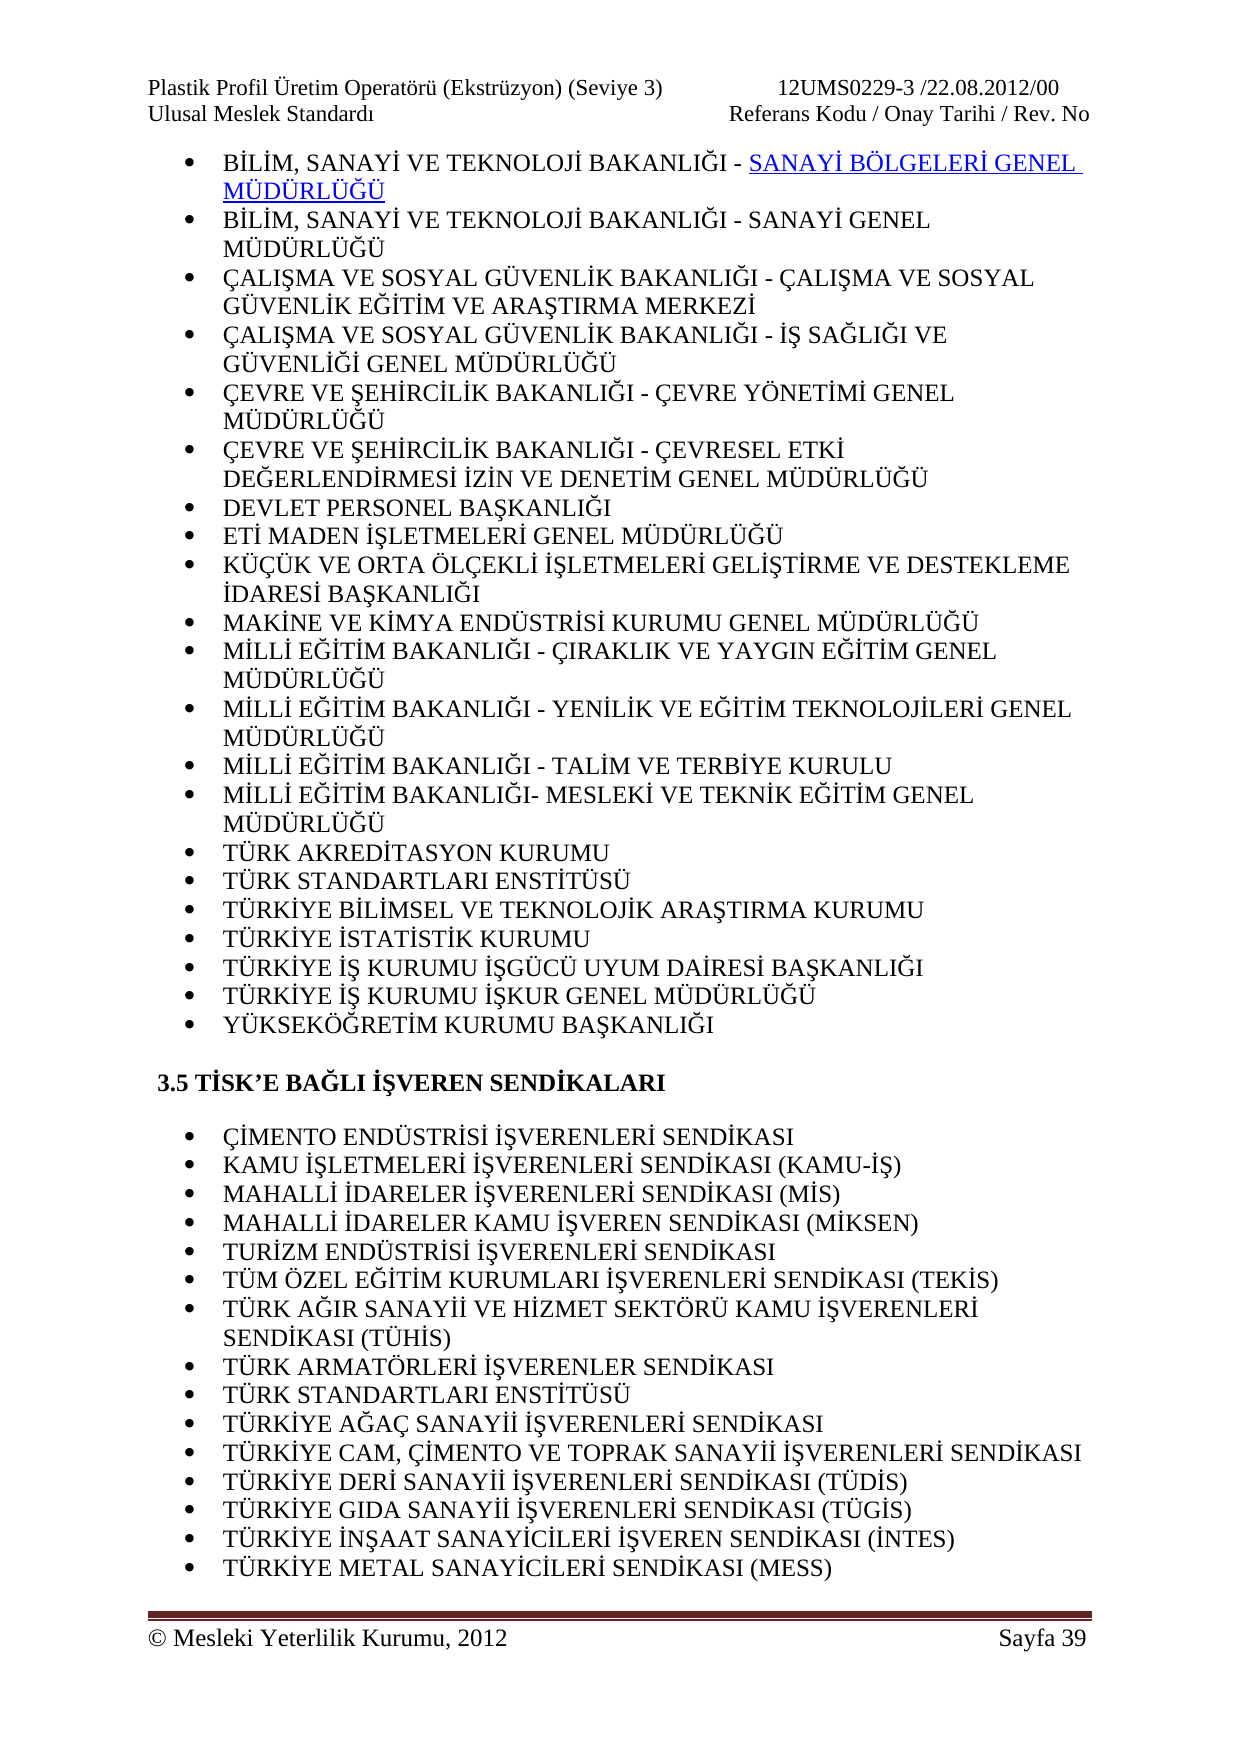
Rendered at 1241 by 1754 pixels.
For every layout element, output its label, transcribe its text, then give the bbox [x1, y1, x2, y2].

list BİLİM, SANAYİ VE TEKNOLOJİ BAKANLIĞI - SANAYİ BÖLGELERİ GENEL MÜDÜRLÜĞÜ [185, 148, 1083, 205]
list TÜRK AKREDİTASYON KURUMU [185, 838, 1083, 866]
list TÜRKİYE AĞAÇ SANAYİİ İŞVERENLERİ SENDİKASI [185, 1409, 1092, 1438]
list TÜRK ARMATÖRLERİ İŞVERENLER SENDİKASI [185, 1352, 1092, 1380]
list MAHALLİ İDARELER İŞVERENLERİ SENDİKASI (MİS) [185, 1179, 1092, 1208]
list YÜKSEKÖĞRETİM KURUMU BAŞKANLIĞI [185, 1010, 1083, 1039]
list TÜRKİYE İŞ KURUMU İŞKUR GENEL MÜDÜRLÜĞÜ [185, 981, 1092, 1010]
list KÜÇÜK VE ORTA ÖLÇEKLİ İŞLETMELERİ GELİŞTİRME VE DESTEKLEME İDARESİ BAŞKANLIĞI [185, 550, 1092, 608]
list TÜRKİYE BİLİMSEL VE TEKNOLOJİK ARAŞTIRMA KURUMU [185, 895, 1055, 924]
list DEVLET PERSONEL BAŞKANLIĞI [185, 493, 1083, 521]
list ÇALIŞMA VE SOSYAL GÜVENLİK BAKANLIĞI - İŞ SAĞLIĞI VE GÜVENLİĞİ GENEL MÜDÜRLÜĞÜ [185, 320, 1083, 378]
list ETİ MADEN İŞLETMELERİ GENEL MÜDÜRLÜĞÜ [185, 521, 1083, 550]
list TÜRK STANDARTLARI ENSTİTÜSÜ [185, 866, 1055, 895]
list ÇEVRE VE ŞEHİRCİLİK BAKANLIĞI - ÇEVRE YÖNETİMİ GENEL MÜDÜRLÜĞÜ [185, 378, 1055, 435]
list MAKİNE VE KİMYA ENDÜSTRİSİ KURUMU GENEL MÜDÜRLÜĞÜ [185, 608, 1083, 636]
list MİLLİ EĞİTİM BAKANLIĞI- MESLEKİ VE TEKNİK EĞİTİM GENEL MÜDÜRLÜĞÜ [185, 780, 1083, 838]
list MİLLİ EĞİTİM BAKANLIĞI - ÇIRAKLIK VE YAYGIN EĞİTİM GENEL MÜDÜRLÜĞÜ [185, 636, 1083, 694]
list ÇALIŞMA VE SOSYAL GÜVENLİK BAKANLIĞI - ÇALIŞMA VE SOSYAL GÜVENLİK EĞİTİM VE ARAŞTIRMA MERKEZİ [185, 263, 1083, 320]
list TÜRK AĞIR SANAYİİ VE HİZMET SEKTÖRÜ KAMU İŞVERENLERİ SENDİKASI (TÜHİS) [185, 1294, 1092, 1352]
list MİLLİ EĞİTİM BAKANLIĞI - YENİLİK VE EĞİTİM TEKNOLOJİLERİ GENEL MÜDÜRLÜĞÜ [185, 694, 1083, 751]
list TÜM ÖZEL EĞİTİM KURUMLARI İŞVERENLERİ SENDİKASI (TEKİS) [185, 1265, 1092, 1294]
list MİLLİ EĞİTİM BAKANLIĞI - TALİM VE TERBİYE KURULU [185, 751, 1083, 780]
list KAMU İŞLETMELERİ İŞVERENLERİ SENDİKASI (KAMU-İŞ) [185, 1150, 1092, 1179]
list TÜRKİYE GIDA SANAYİİ İŞVERENLERİ SENDİKASI (TÜGİS) [185, 1495, 1092, 1524]
list ÇİMENTO ENDÜSTRİSİ İŞVERENLERİ SENDİKASI [185, 1122, 1092, 1150]
text 3.5 TİSK’E BAĞLI İŞVEREN SENDİKALARI [157, 1068, 1083, 1096]
list TÜRKİYE İŞ KURUMU İŞGÜCÜ UYUM DAİRESİ BAŞKANLIĞI [185, 953, 1092, 981]
list TÜRKİYE İNŞAAT SANAYİCİLERİ İŞVEREN SENDİKASI (İNTES) [185, 1524, 1092, 1553]
list TÜRKİYE METAL SANAYİCİLERİ SENDİKASI (MESS) [185, 1553, 1092, 1582]
list TÜRKİYE CAM, ÇİMENTO VE TOPRAK SANAYİİ İŞVERENLERİ SENDİKASI [185, 1438, 1092, 1467]
list TÜRK STANDARTLARI ENSTİTÜSÜ [185, 1380, 1083, 1409]
list TURİZM ENDÜSTRİSİ İŞVERENLERİ SENDİKASI [185, 1237, 1092, 1265]
list TÜRKİYE DERİ SANAYİİ İŞVERENLERİ SENDİKASI (TÜDİS) [185, 1467, 1092, 1495]
list TÜRKİYE İSTATİSTİK KURUMU [185, 924, 1092, 953]
list MAHALLİ İDARELER KAMU İŞVEREN SENDİKASI (MİKSEN) [185, 1208, 1092, 1237]
list BİLİM, SANAYİ VE TEKNOLOJİ BAKANLIĞI - SANAYİ GENEL MÜDÜRLÜĞÜ [185, 205, 1083, 263]
list ÇEVRE VE ŞEHİRCİLİK BAKANLIĞI - ÇEVRESEL ETKİ DEĞERLENDİRMESİ İZİN VE DENETİM GENEL MÜDÜRLÜĞÜ [185, 435, 1055, 493]
